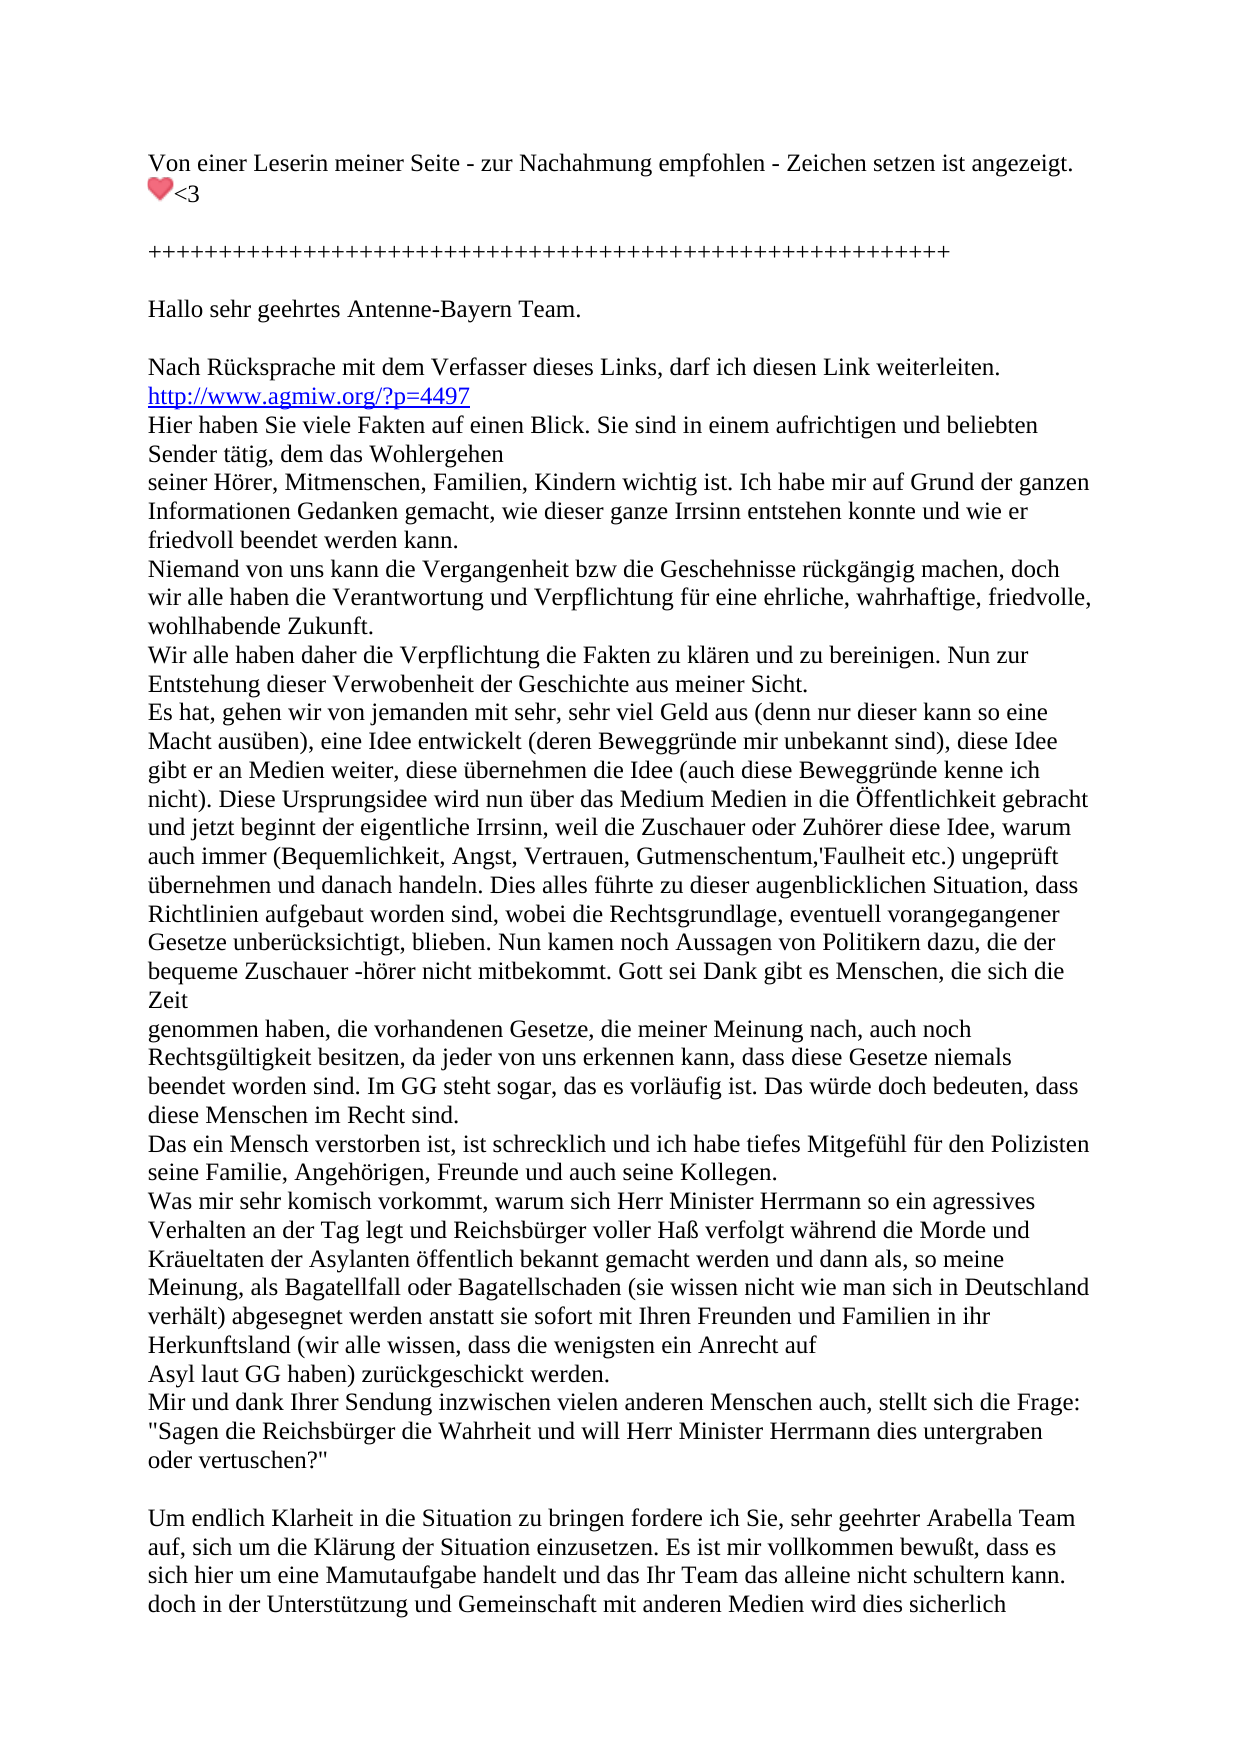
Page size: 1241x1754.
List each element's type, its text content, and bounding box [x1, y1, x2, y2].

text Nach Rücksprache mit dem Verfasser dieses Links, darf ich diesen Link weiterleiten. http://www.agmiw.org/?p=4497 Hier haben Sie viele Fakten auf einen Blick. Sie sind in einem aufrichtigen und beliebten Sender tätig, dem das Wohlergehen seiner Hörer, Mitmenschen, Familien, Kindern wichtig ist. Ich habe mir auf Grund der ganzen Informationen Gedanken gemacht, wie dieser ganze Irrsinn entstehen konnte und wie er friedvoll beendet werden kann. Niemand von uns kann die Vergangenheit bzw die Geschehnisse rückgängig machen, doch wir alle haben die Verantwortung und Verpflichtung für eine ehrliche, wahrhaftige, friedvolle, wohlhabende Zukunft. Wir alle haben daher die Verpflichtung die Fakten zu klären und zu bereinigen. Nun zur Entstehung dieser Verwobenheit der Geschichte aus meiner Sicht. Es hat, gehen wir von jemanden mit sehr, sehr viel Geld aus (denn nur dieser kann so eine Macht ausüben), eine Idee entwickelt (deren Beweggründe mir unbekannt sind), diese Idee gibt er an Medien weiter, diese übernehmen die Idee (auch diese Beweggründe kenne ich nicht). Diese Ursprungsidee wird nun über das Medium Medien in die Öffentlichkeit gebracht und jetzt beginnt der eigentliche Irrsinn, weil die Zuschauer oder Zuhörer diese Idee, warum auch immer (Bequemlichkeit, Angst, Vertrauen, Gutmenschentum,'Faulheit etc.) ungeprüft übernehmen und danach handeln. Dies alles führte zu dieser augenblicklichen Situation, dass Richtlinien aufgebaut worden sind, wobei die Rechtsgrundlage, eventuell vorangegangener Gesetze unberücksichtigt, blieben. Nun kamen noch Aussagen von Politikern dazu, die der bequeme Zuschauer -hörer nicht mitbekommt. Gott sei Dank gibt es Menschen, die sich die Zeit genommen haben, die vorhandenen Gesetze, die meiner Meinung nach, auch noch Rechtsgültigkeit besitzen, da jeder von uns erkennen kann, dass diese Gesetze niemals beendet worden sind. Im GG steht sogar, das es vorläufig ist. Das würde doch bedeuten, dass diese Menschen im Recht sind. Das ein Mensch verstorben ist, ist schrecklich und ich habe tiefes Mitgefühl für den Polizisten seine Familie, Angehörigen, Freunde und auch seine Kollegen. Was mir sehr komisch vorkommt, warum sich Herr Minister Herrmann so ein agressives Verhalten an der Tag legt und Reichsbürger voller Haß verfolgt während die Morde und Kräueltaten der Asylanten öffentlich bekannt gemacht werden und dann als, so meine Meinung, als Bagatellfall oder Bagatellschaden (sie wissen nicht wie man sich in Deutschland verhält) abgesegnet werden anstatt sie sofort mit Ihren Freunden und Familien in ihr Herkunftsland (wir alle wissen, dass die wenigsten ein Anrecht auf Asyl laut GG haben) zurückgeschickt werden. Mir und dank Ihrer Sendung inzwischen vielen anderen Menschen auch, stellt sich die Frage: "Sagen die Reichsbürger die Wahrheit und will Herr Minister Herrmann dies untergraben oder vertuschen?" [148, 352, 1093, 1474]
text Von einer Leserin meiner Seite - zur Nachahmung empfohlen - Zeichen setzen ist angezeigt. <3 [148, 148, 1093, 207]
text Hallo sehr geehrtes Antenne-Bayern Team. [148, 294, 1093, 323]
text +++++++++++++++++++++++++++++++++++++++++++++++++++++++++ [148, 237, 1093, 265]
picture [147, 176, 174, 202]
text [148, 1503, 1093, 1618]
